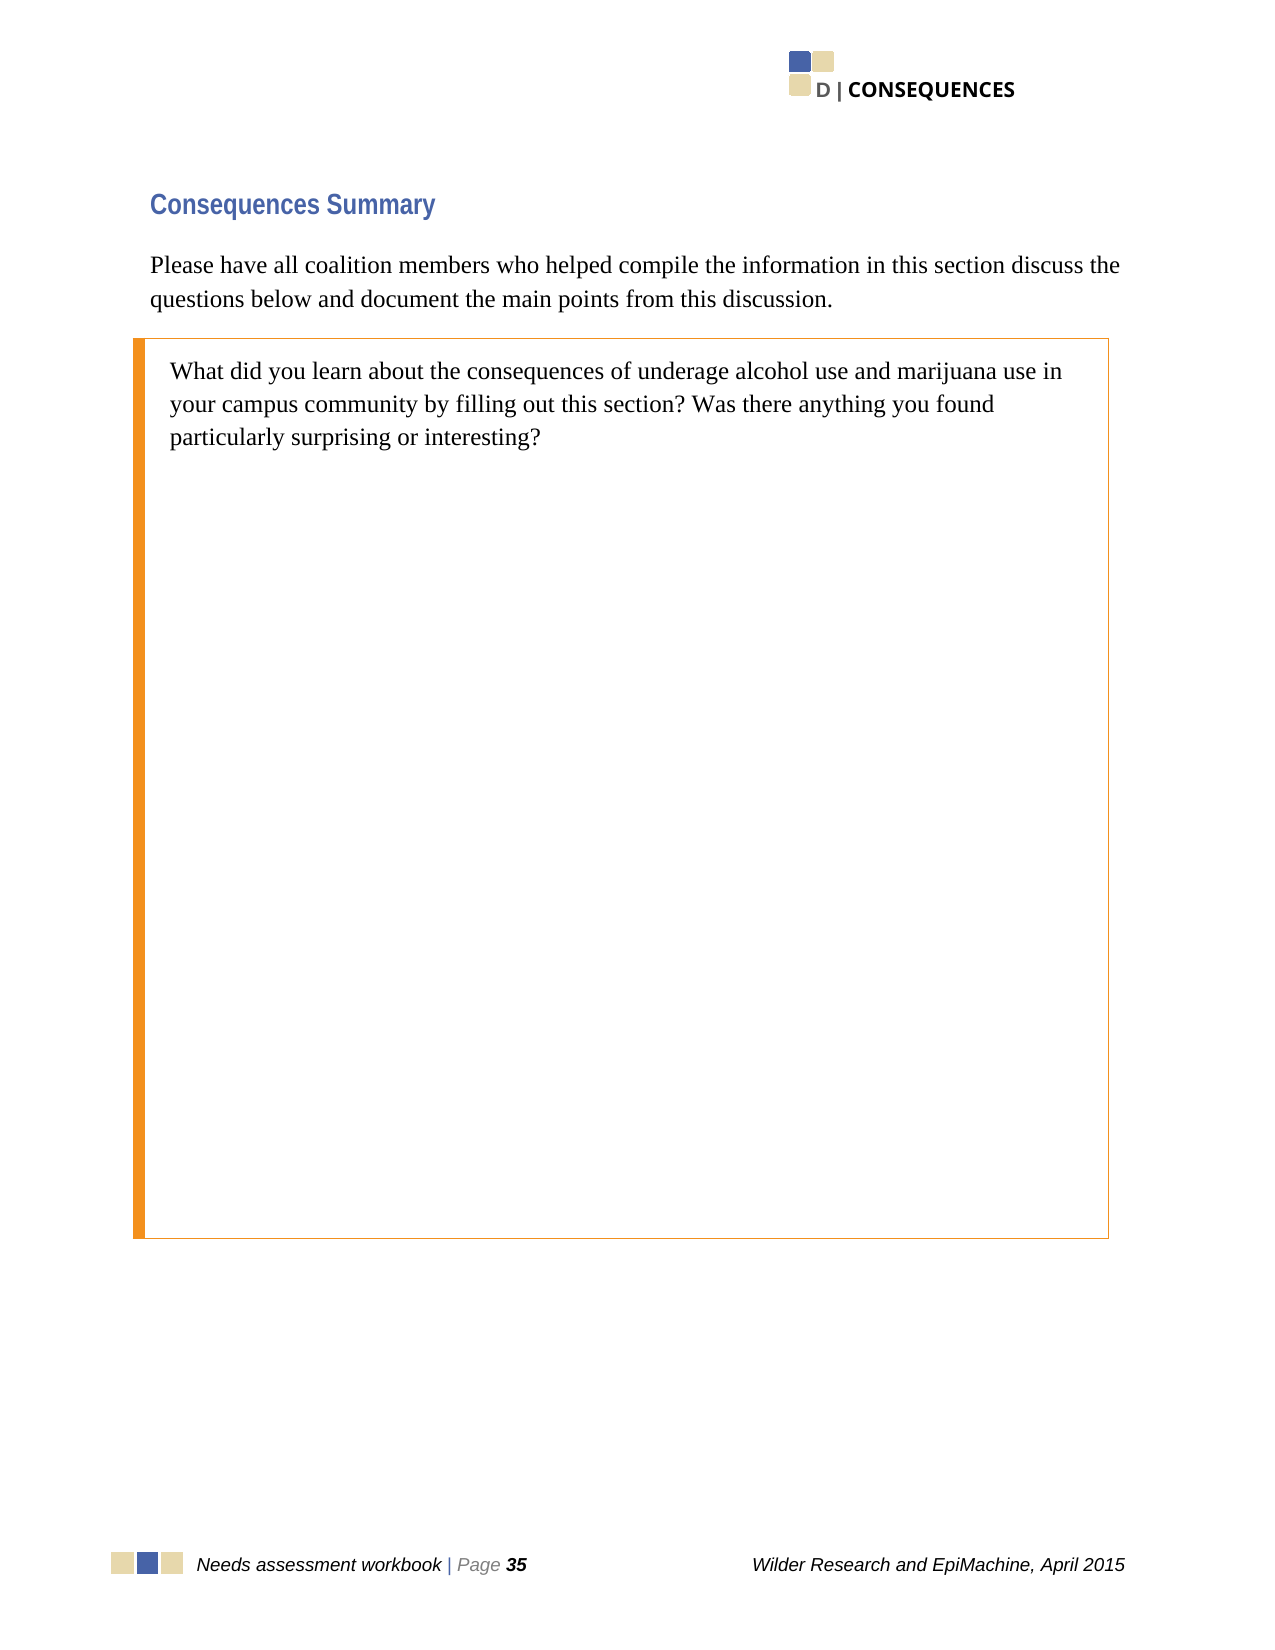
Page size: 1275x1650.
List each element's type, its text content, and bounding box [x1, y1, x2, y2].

text Please have all coalition members who helped compile the information in this section discuss the questions below and document the main points from this discussion. [150, 246, 1125, 313]
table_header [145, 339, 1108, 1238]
subtitle Consequences Summary [150, 187, 1125, 221]
